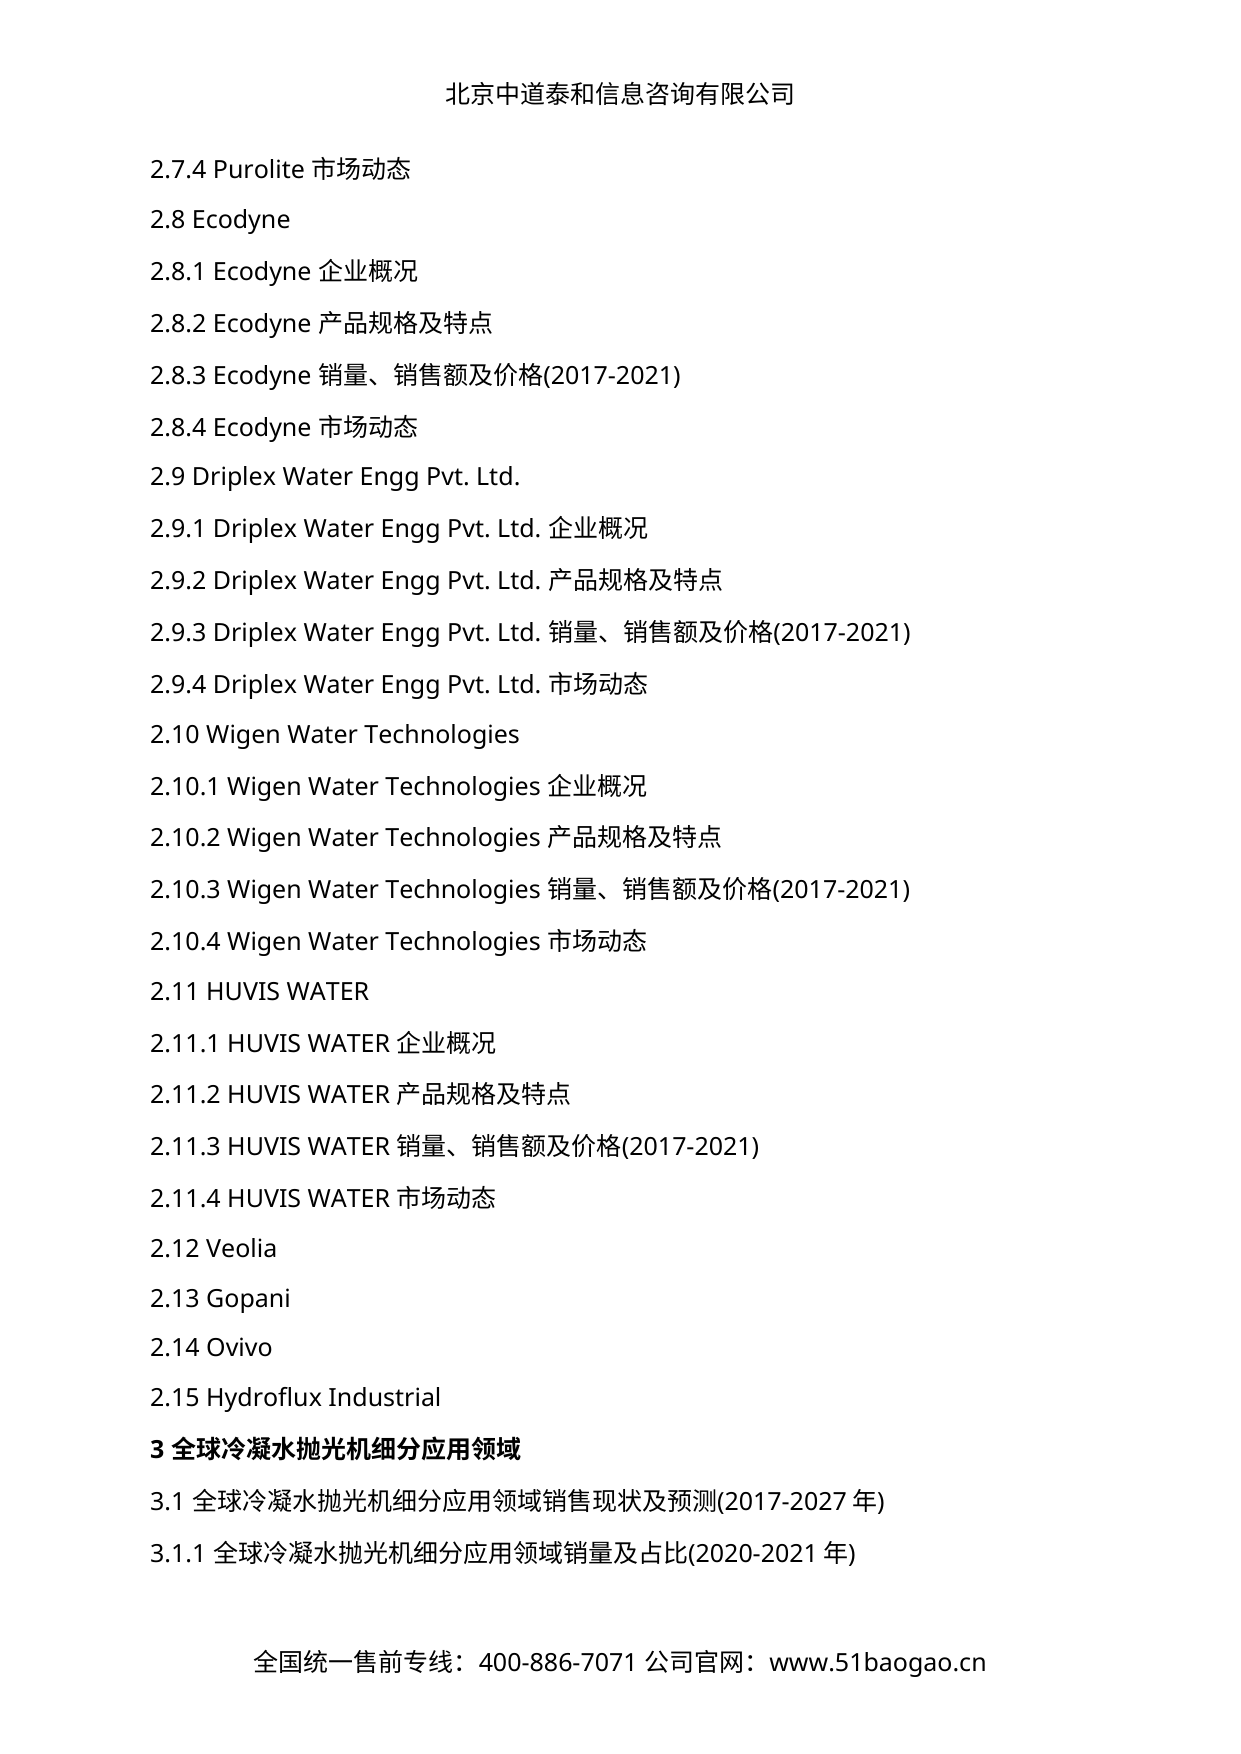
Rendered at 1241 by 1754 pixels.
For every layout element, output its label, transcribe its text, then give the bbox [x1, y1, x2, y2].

text 2.10.2 Wigen Water Technologies 产品规格及特点 [150, 818, 1090, 854]
text 2.14 Ovivo [150, 1330, 1090, 1364]
text 3 全球冷凝水抛光机细分应用领域 [150, 1429, 1090, 1466]
text 2.8 Ecodyne [150, 202, 1090, 236]
text 2.10.3 Wigen Water Technologies 销量、销售额及价格(2017-2021) [150, 870, 1090, 906]
text 2.8.1 Ecodyne 企业概况 [150, 252, 1090, 288]
text 3.1 全球冷凝水抛光机细分应用领域销售现状及预测(2017-2027年) [150, 1481, 1090, 1517]
text 2.10.1 Wigen Water Technologies 企业概况 [150, 766, 1090, 802]
text 2.9 Driplex Water Engg Pvt. Ltd. [150, 459, 1090, 493]
text 2.11.2 HUVIS WATER 产品规格及特点 [150, 1075, 1090, 1111]
text 2.9.1 Driplex Water Engg Pvt. Ltd. 企业概况 [150, 509, 1090, 545]
text 2.8.3 Ecodyne 销量、销售额及价格(2017-2021) [150, 355, 1090, 392]
text 2.11.1 HUVIS WATER 企业概况 [150, 1023, 1090, 1059]
text 2.8.2 Ecodyne 产品规格及特点 [150, 303, 1090, 340]
text 2.15 Hydroflux Industrial [150, 1380, 1090, 1414]
text 2.10.4 Wigen Water Technologies 市场动态 [150, 922, 1090, 958]
text 2.8.4 Ecodyne 市场动态 [150, 407, 1090, 443]
text 2.11.3 HUVIS WATER 销量、销售额及价格(2017-2021) [150, 1127, 1090, 1163]
text 2.12 Veolia [150, 1231, 1090, 1265]
text 2.9.4 Driplex Water Engg Pvt. Ltd. 市场动态 [150, 664, 1090, 701]
text 2.9.2 Driplex Water Engg Pvt. Ltd. 产品规格及特点 [150, 561, 1090, 597]
text 2.7.4 Purolite 市场动态 [150, 150, 1090, 186]
text 2.11 HUVIS WATER [150, 973, 1090, 1007]
text 2.11.4 HUVIS WATER 市场动态 [150, 1179, 1090, 1215]
text 2.13 Gopani [150, 1280, 1090, 1314]
text 3.1.1 全球冷凝水抛光机细分应用领域销量及占比(2020-2021年) [150, 1533, 1090, 1569]
text 2.9.3 Driplex Water Engg Pvt. Ltd. 销量、销售额及价格(2017-2021) [150, 612, 1090, 649]
text 2.10 Wigen Water Technologies [150, 716, 1090, 750]
